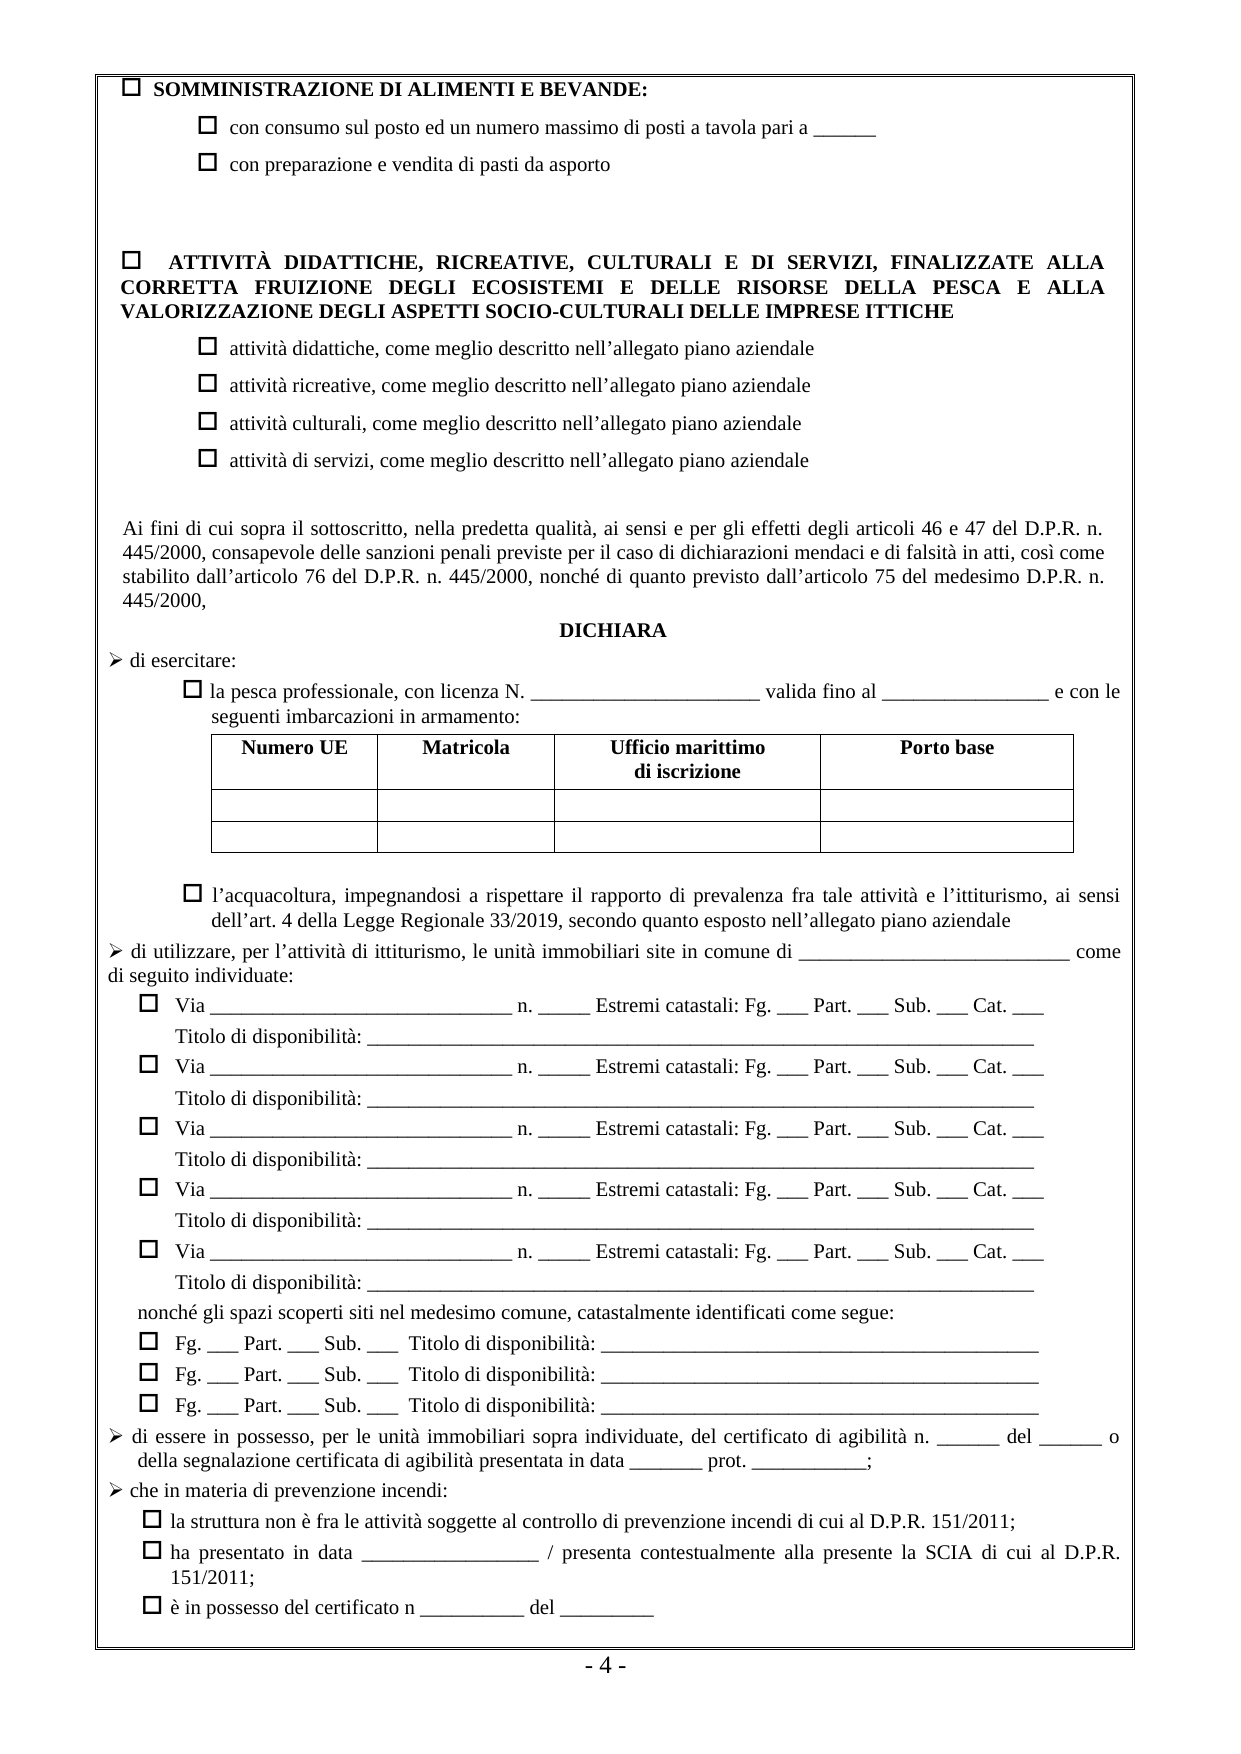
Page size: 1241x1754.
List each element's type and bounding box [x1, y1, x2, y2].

table_header [98, 77, 1132, 1647]
